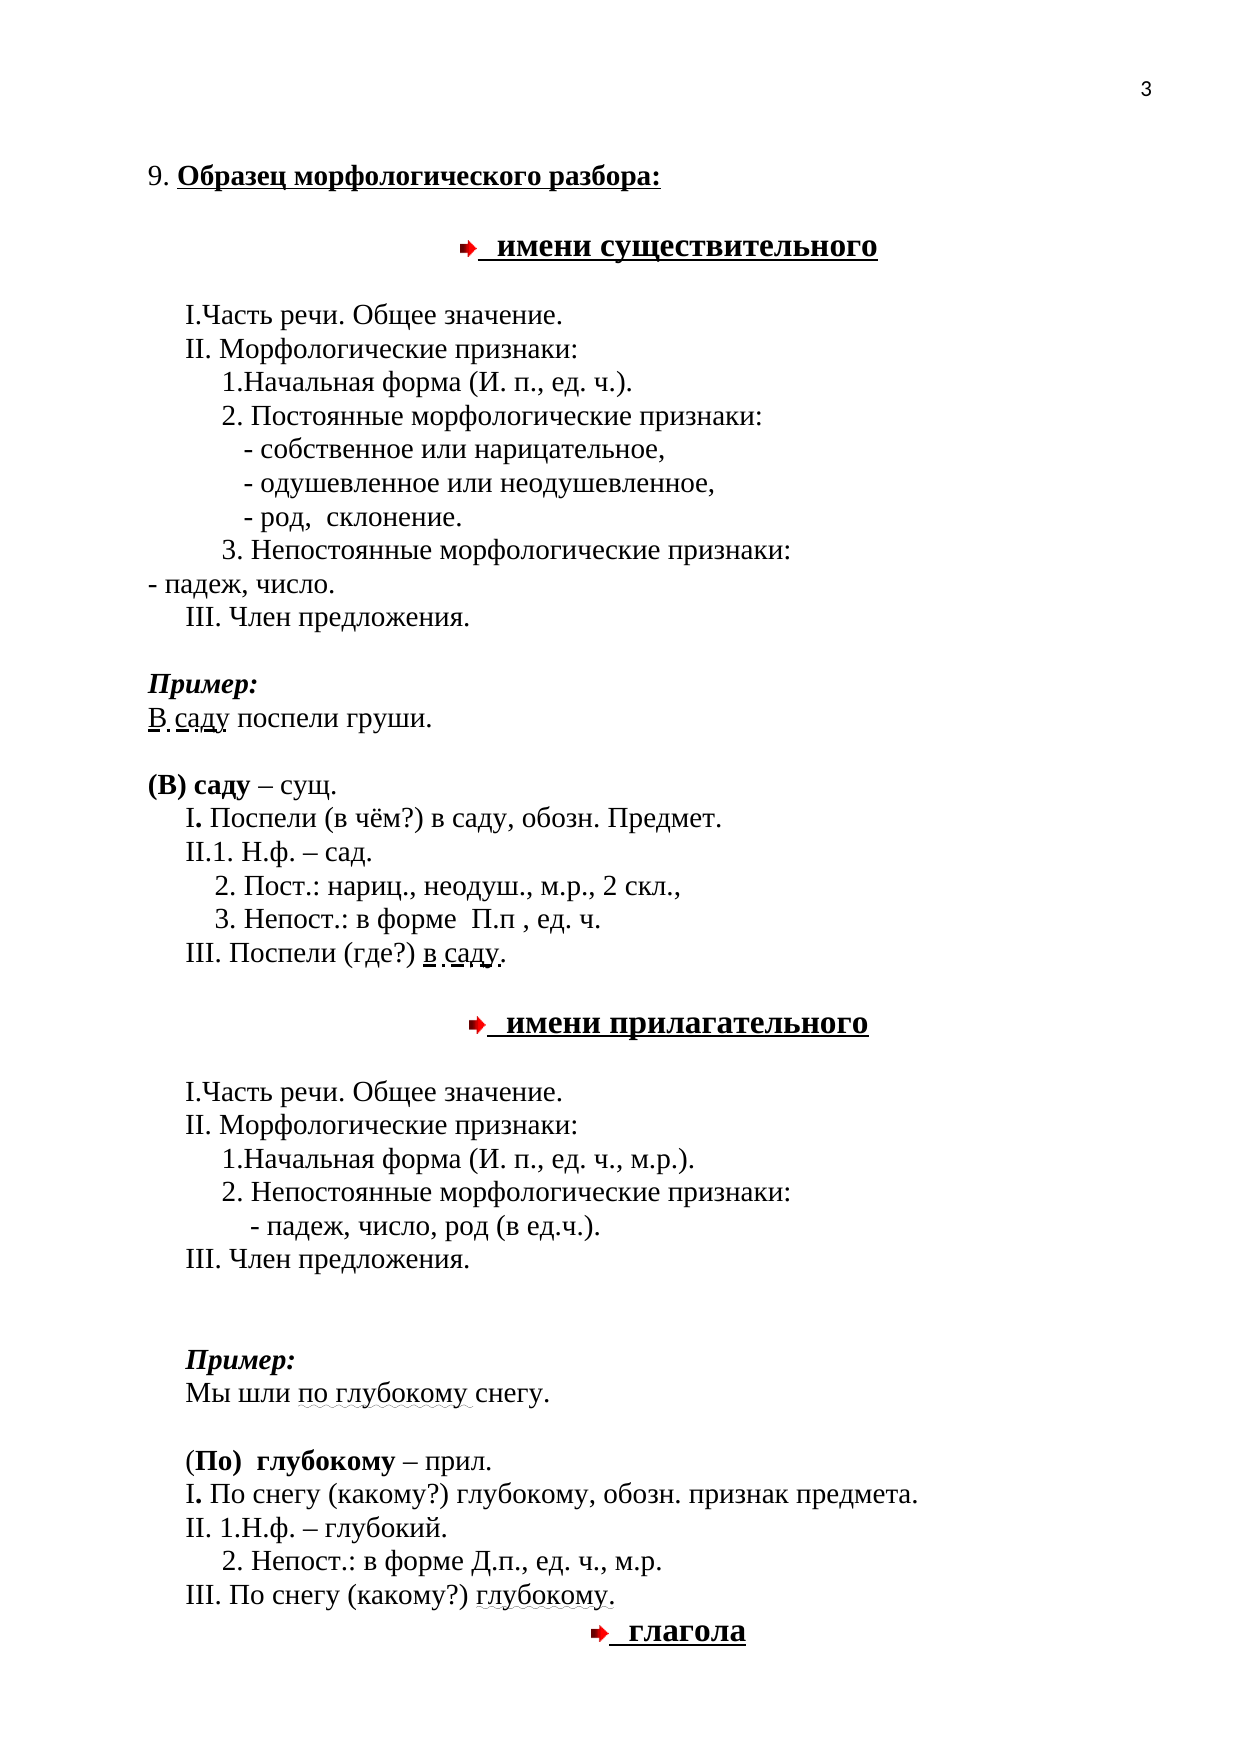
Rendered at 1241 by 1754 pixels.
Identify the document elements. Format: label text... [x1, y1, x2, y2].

text II.1. Н.ф. – сад. [185, 834, 1152, 868]
picture [460, 240, 477, 257]
text I. По снегу (какому?) глубокому, обозн. признак предмета. [185, 1476, 1152, 1510]
text 1.Начальная форма (И. п., ед. ч., м.р.). [148, 1141, 1152, 1174]
text II. 1.Н.ф. – глубокий. [185, 1510, 1152, 1543]
text - род, склонение. [148, 499, 1152, 532]
text (В) саду – сущ. [148, 767, 1152, 801]
text 9. Образец морфологического разбора: [148, 158, 1152, 192]
text III. Член предложения. [148, 599, 1152, 633]
text II. Морфологические признаки: [148, 1107, 1152, 1141]
text Мы шли по глубокому снегу. [148, 1376, 1152, 1409]
text - одушевленное или неодушевленное, [148, 465, 1152, 499]
list глагола [185, 1610, 1152, 1649]
text 1.Начальная форма (И. п., ед. ч.). [148, 364, 1152, 398]
text В саду поспели груши. [148, 700, 1152, 733]
text I.Часть речи. Общее значение. [148, 1074, 1152, 1107]
text I. Поспели (в чём?) в саду, обозн. Предмет. [185, 801, 1152, 834]
text III. Поспели (где?) в саду. [185, 935, 1152, 968]
text III. Член предложения. [148, 1241, 1152, 1275]
text Пример: [148, 666, 1152, 700]
picture [591, 1625, 609, 1642]
text Пример: [148, 1342, 1152, 1376]
text 2. Пост.: нариц., неодуш., м.р., 2 скл., [185, 868, 1152, 901]
picture [469, 1016, 486, 1034]
text 3. Непост.: в форме П.п , ед. ч. [185, 901, 1152, 935]
list имени прилагательного [185, 1002, 1152, 1040]
text 2. Непост.: в форме Д.п., ед. ч., м.р. [185, 1543, 1152, 1577]
text 2. Постоянные морфологические признаки: [148, 398, 1152, 432]
text I.Часть речи. Общее значение. [148, 297, 1152, 331]
text - собственное или нарицательное, [148, 432, 1152, 465]
text (По) глубокому – прил. [185, 1443, 1152, 1476]
list имени существительного [185, 226, 1152, 264]
text - падеж, число. [148, 566, 1152, 599]
text 3. Непостоянные морфологические признаки: [148, 532, 1152, 566]
text 2. Непостоянные морфологические признаки: [148, 1174, 1152, 1208]
text II. Морфологические признаки: [148, 331, 1152, 364]
text - падеж, число, род (в ед.ч.). [148, 1208, 1152, 1241]
text III. По снегу (какому?) глубокому. [185, 1577, 1152, 1610]
